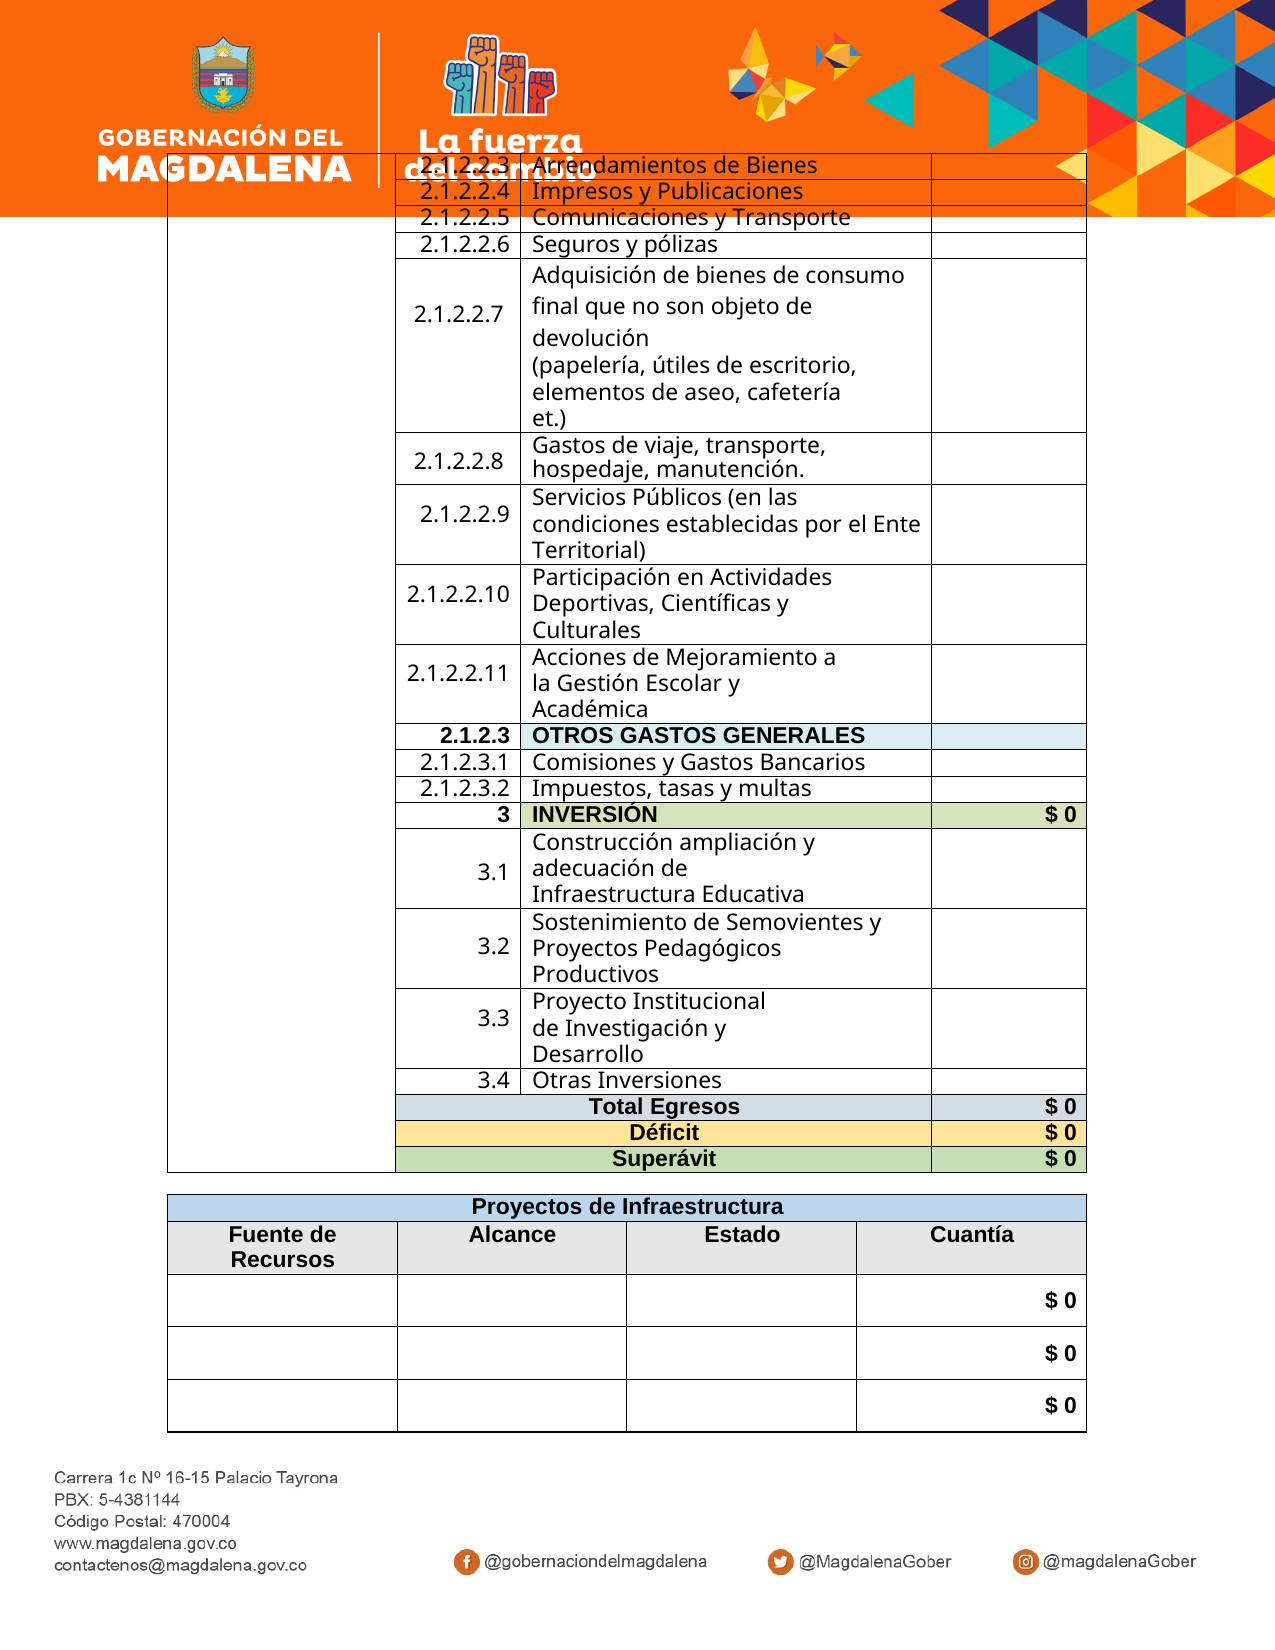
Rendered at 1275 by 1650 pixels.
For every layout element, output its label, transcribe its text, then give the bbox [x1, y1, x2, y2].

table_cell Impuestos, tasas y multas [521, 777, 931, 802]
table_cell Alcance [398, 1222, 626, 1273]
table_cell [932, 777, 1086, 802]
table_cell [932, 989, 1086, 1067]
table_cell Participación en Actividades Deportivas, Científicas y Culturales [521, 565, 931, 643]
table_cell Otras Inversiones [521, 1069, 931, 1094]
table_cell 2.1.2.3.2 [396, 777, 520, 802]
table_cell 3.2 [396, 909, 520, 988]
table_cell $ 0 [857, 1275, 1086, 1326]
table_cell Estado [627, 1222, 856, 1273]
table_cell [932, 724, 1086, 749]
table_cell [932, 485, 1086, 564]
table_cell Superávit [396, 1147, 931, 1172]
table_cell 2.1.2.2.11 [396, 645, 520, 723]
table_cell Fuente de Recursos [168, 1222, 397, 1273]
table_cell INVERSIÓN [521, 803, 931, 828]
table_cell 3.1 [396, 829, 520, 908]
table_cell [932, 433, 1086, 484]
table_cell [627, 1327, 856, 1379]
table_cell Cuantía [857, 1222, 1086, 1273]
picture [6, 1394, 1269, 1610]
table_cell $ 0 [932, 803, 1086, 828]
table_cell Déficit [396, 1121, 931, 1146]
table_cell OTROS GASTOS GENERALES [521, 724, 931, 749]
table_cell Construcción ampliación y adecuación de Infraestructura Educativa [521, 829, 931, 908]
table_cell [932, 829, 1086, 908]
table_cell 2.1.2.2.4 [396, 180, 520, 205]
table_cell Sostenimiento de Semovientes y Proyectos Pedagógicos Productivos [521, 909, 931, 988]
table_cell 2.1.2.2.10 [396, 565, 520, 643]
table_cell 2.1.2.2.8 [396, 433, 520, 484]
table_cell 3 [396, 803, 520, 828]
table_cell [932, 206, 1086, 232]
table_cell [932, 565, 1086, 643]
table_header Arrendamientos de Bienes [521, 154, 931, 179]
table_header [932, 154, 1086, 179]
table_cell [168, 1275, 397, 1326]
table_cell [932, 180, 1086, 205]
table_cell [168, 1327, 397, 1379]
table_cell Adquisición de bienes de consumo final que no son objeto de devolución (papelería, útiles de escritorio, elementos de aseo, cafetería et.) [521, 259, 931, 432]
table_cell [932, 259, 1086, 432]
picture [0, 0, 1275, 217]
table_cell [398, 1275, 626, 1326]
table_cell Acciones de Mejoramiento a la Gestión Escolar y Académica [521, 645, 931, 723]
table_cell [932, 909, 1086, 988]
table_header [168, 154, 395, 1172]
table_cell [932, 233, 1086, 258]
table_cell $ 0 [857, 1327, 1086, 1379]
table_cell [627, 1275, 856, 1326]
table_cell $ 0 [857, 1380, 1086, 1431]
table_cell [627, 1380, 856, 1431]
table_cell [398, 1327, 626, 1379]
table_cell 2.1.2.2.7 [396, 259, 520, 432]
table_cell $ 0 [932, 1121, 1086, 1146]
table_cell Seguros y pólizas [521, 233, 931, 258]
table_cell 2.1.2.3 [396, 724, 520, 749]
table_cell [932, 645, 1086, 723]
table_cell Proyecto Institucional de Investigación y Desarrollo [521, 989, 931, 1067]
table_cell Comunicaciones y Transporte [521, 206, 931, 232]
table_cell Total Egresos [396, 1095, 931, 1120]
table_cell 2.1.2.2.9 [396, 485, 520, 564]
table_cell Impresos y Publicaciones [521, 180, 931, 205]
table_header 2.1.2.2.3 [396, 154, 520, 179]
table_cell [932, 1069, 1086, 1094]
table_cell 2.1.2.3.1 [396, 750, 520, 776]
table_cell 3.4 [396, 1069, 520, 1094]
table_cell [932, 750, 1086, 776]
table_cell Servicios Públicos (en las condiciones establecidas por el Ente Territorial) [521, 485, 931, 564]
table_cell 2.1.2.2.6 [396, 233, 520, 258]
table_cell $ 0 [932, 1147, 1086, 1172]
table_cell Gastos de viaje, transporte, hospedaje, manutención. [521, 433, 931, 484]
table_cell $ 0 [932, 1095, 1086, 1120]
table_cell 2.1.2.2.5 [396, 206, 520, 232]
table_cell [398, 1380, 626, 1431]
table_cell Comisiones y Gastos Bancarios [521, 750, 931, 776]
table_header Proyectos de Infraestructura [168, 1195, 1086, 1221]
table_cell 3.3 [396, 989, 520, 1067]
table_cell [168, 1380, 397, 1431]
